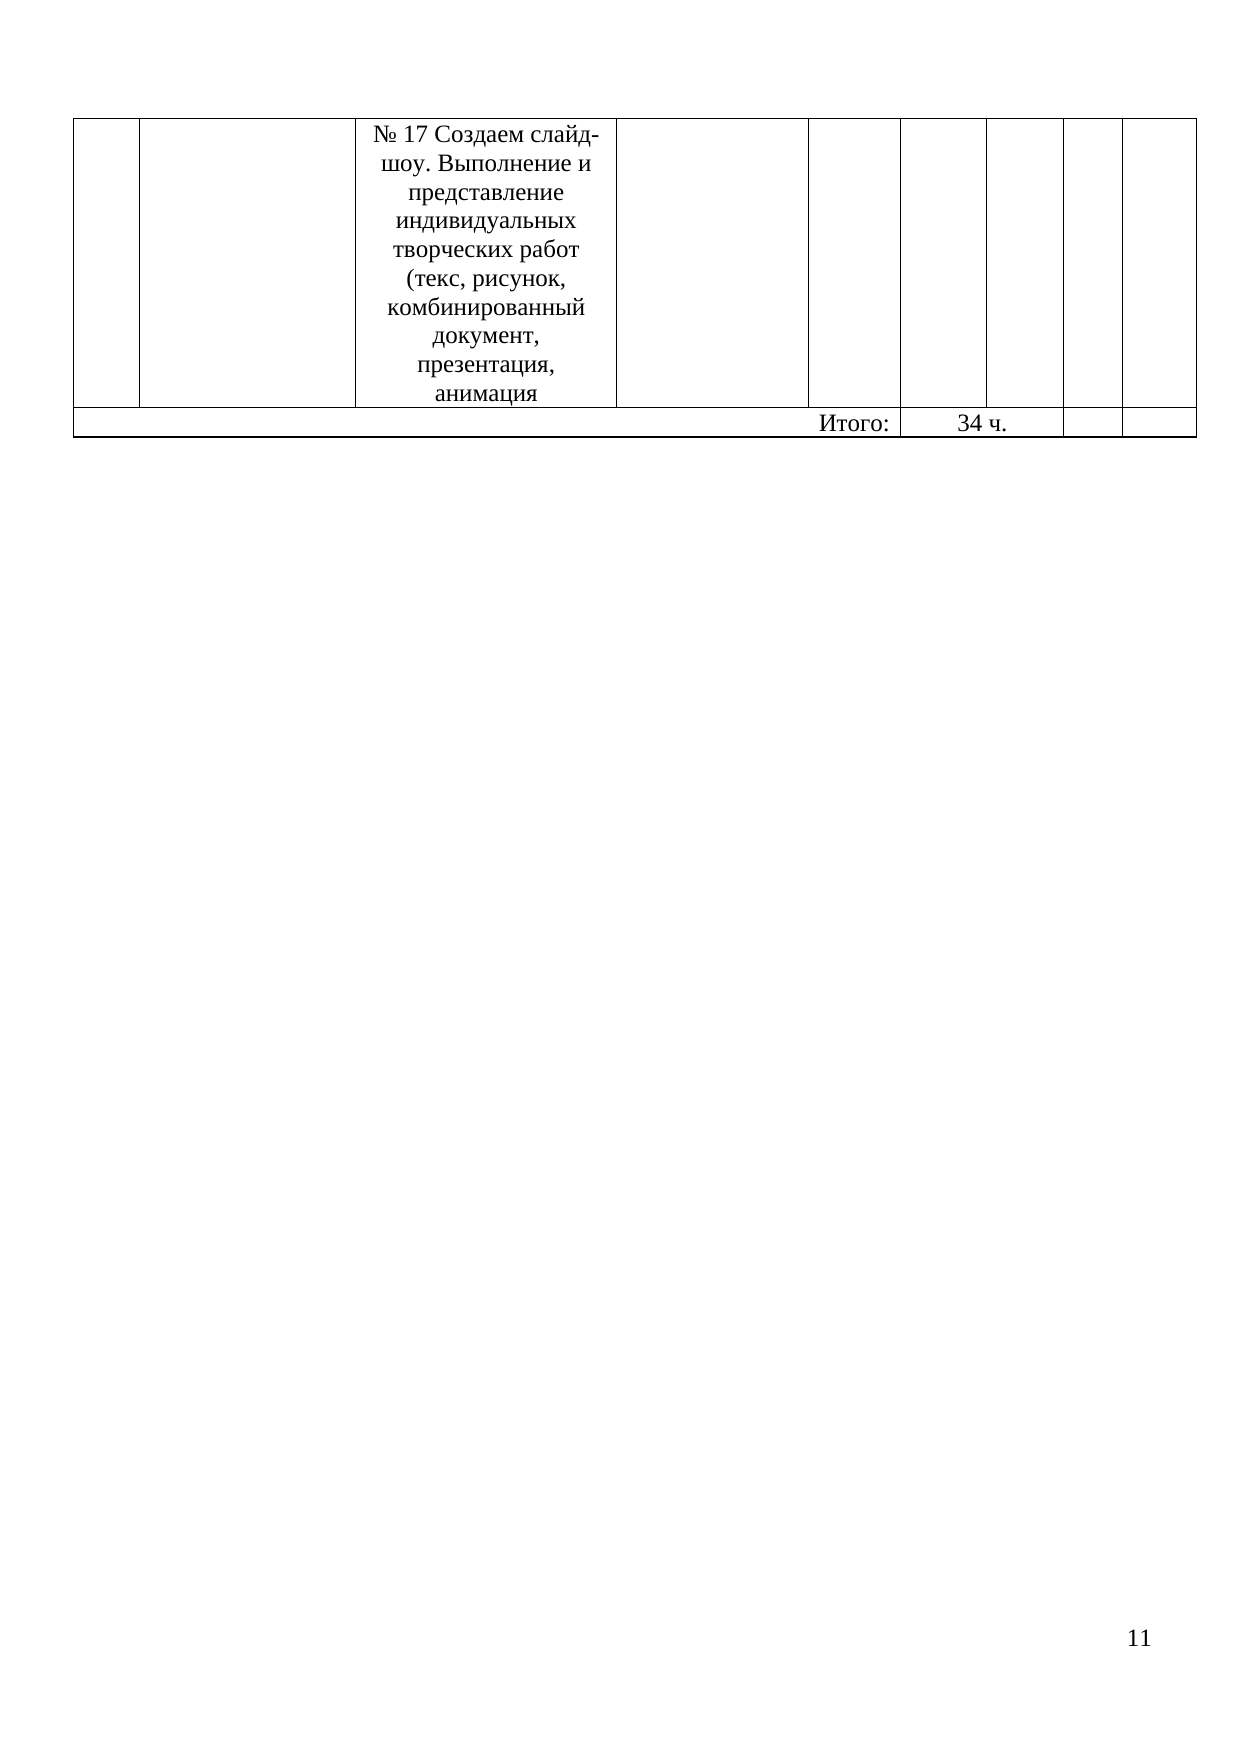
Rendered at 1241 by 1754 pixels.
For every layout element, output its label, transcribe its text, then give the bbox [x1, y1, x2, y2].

table_cell [74, 119, 139, 407]
table_cell [809, 119, 900, 407]
table_cell [1064, 408, 1122, 436]
table_cell [1123, 119, 1196, 407]
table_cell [356, 119, 616, 407]
table_cell 2 [987, 119, 1063, 407]
table_cell 34 ч. [901, 408, 1063, 436]
table_cell [617, 119, 808, 407]
table_cell [901, 119, 986, 407]
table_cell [140, 119, 355, 407]
table_cell [1064, 119, 1122, 407]
table_cell Итого: [74, 408, 900, 436]
table_cell [1123, 408, 1196, 436]
